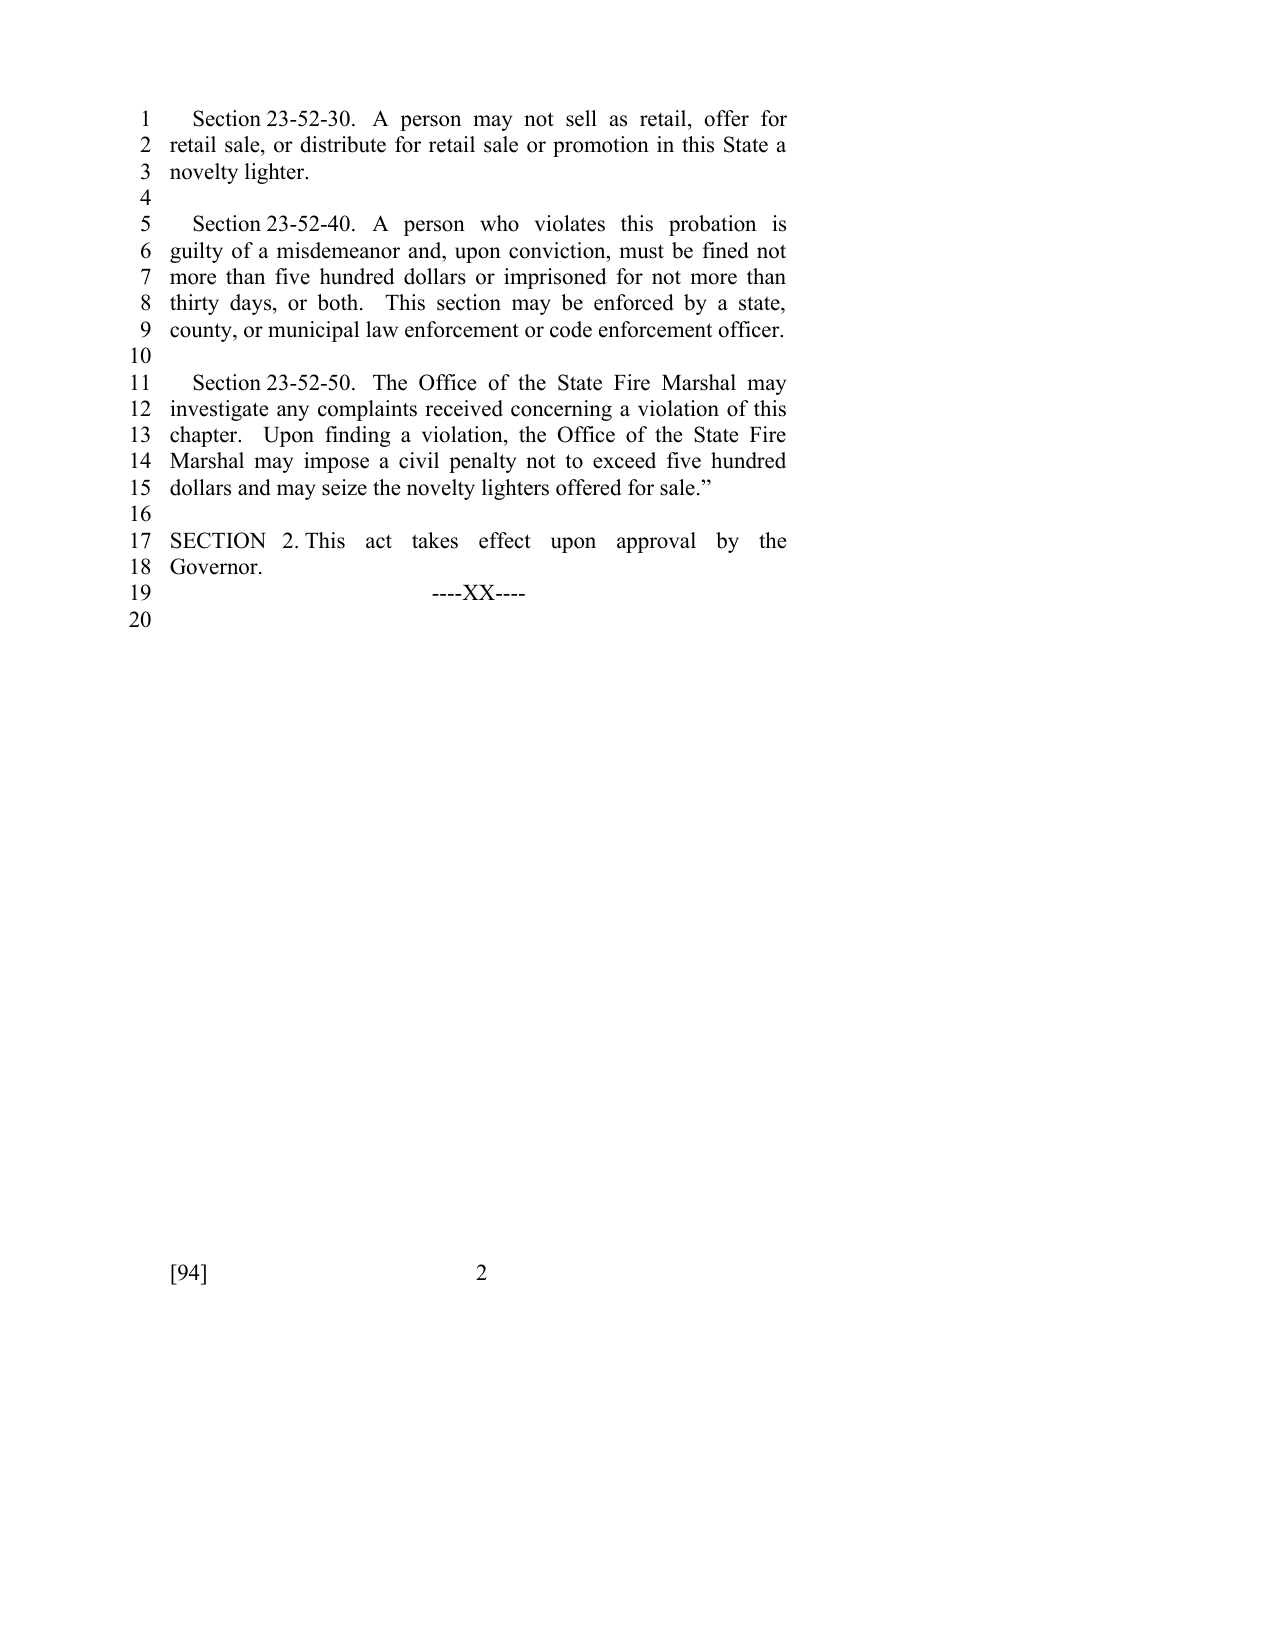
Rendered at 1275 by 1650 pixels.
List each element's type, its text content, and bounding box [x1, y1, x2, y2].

text ----XX---- [169, 579, 787, 606]
text Section 23-52-40. A person who violates this probation is guilty of a misdemeanor and, upon conviction, must be fined not more than five hundred dollars or imprisoned for not more than thirty days, or both. This section may be enforced by a state, county, or municipal law enforcement or code enforcement officer. [169, 210, 787, 342]
text Section 23-52-30. A person may not sell as retail, offer for retail sale, or distribute for retail sale or promotion in this State a novelty lighter. [169, 105, 787, 184]
text Section 23-52-50. The Office of the State Fire Marshal may investigate any complaints received concerning a violation of this chapter. Upon finding a violation, the Office of the State Fire Marshal may impose a civil penalty not to exceed five hundred dollars and may seize the novelty lighters offered for sale.” [169, 368, 787, 500]
text SECTION 2. This act takes effect upon approval by the Governor. [169, 527, 787, 579]
